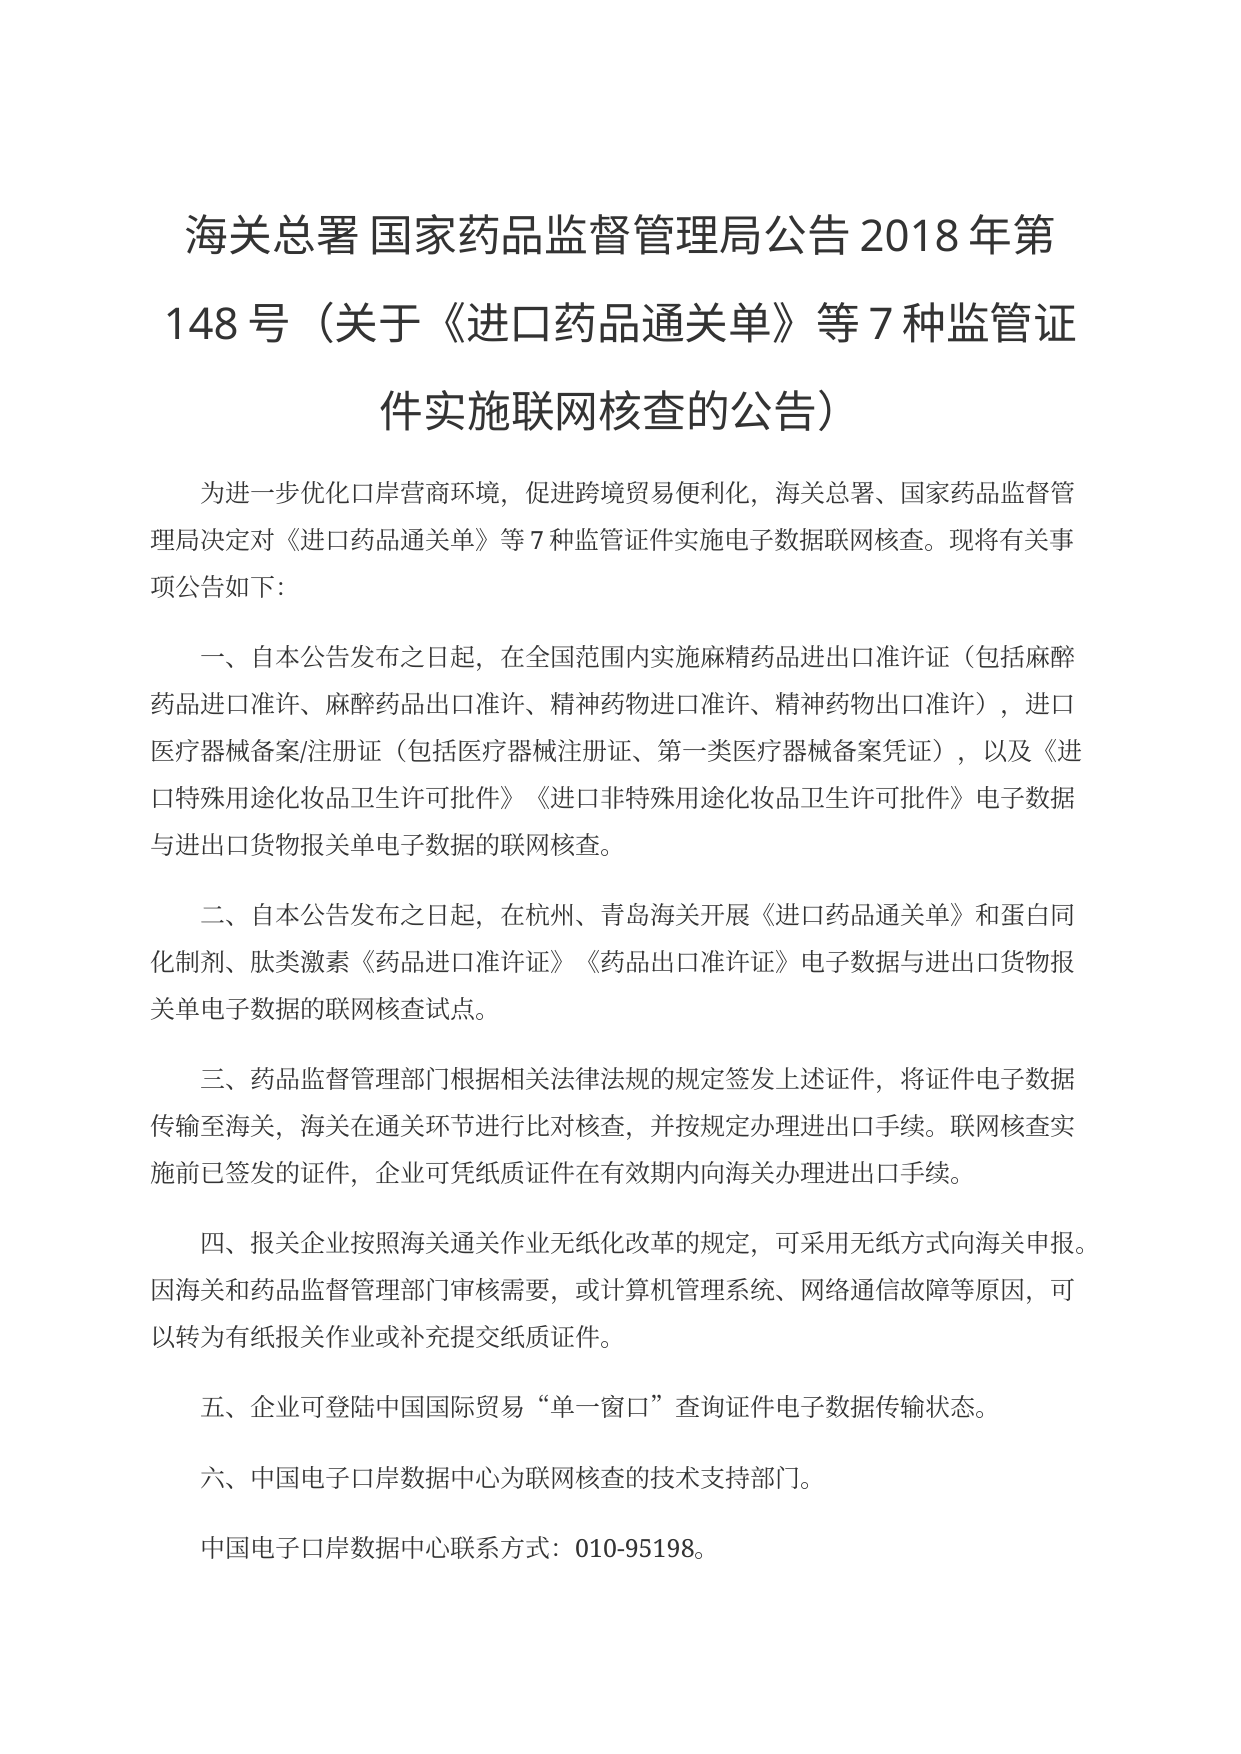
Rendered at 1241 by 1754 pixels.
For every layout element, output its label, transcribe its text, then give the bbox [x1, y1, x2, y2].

text 中国电子口岸数据中心联系方式：010-95198。 [150, 1518, 1090, 1565]
text 六、中国电子口岸数据中心为联网核查的技术支持部门。 [150, 1447, 1090, 1494]
text 为进一步优化口岸营商环境，促进跨境贸易便利化，海关总署、国家药品监督管理局决定对《进口药品通关单》等7种监管证件实施电子数据联网核查。现将有关事项公告如下： [150, 463, 1090, 604]
text 五、企业可登陆中国国际贸易“单一窗口”查询证件电子数据传输状态。 [150, 1377, 1090, 1424]
text 一、自本公告发布之日起，在全国范围内实施麻精药品进出口准许证（包括麻醉药品进口准许、麻醉药品出口准许、精神药物进口准许、精神药物出口准许），进口医疗器械备案/注册证（包括医疗器械注册证、第一类医疗器械备案凭证），以及《进口特殊用途化妆品卫生许可批件》《进口非特殊用途化妆品卫生许可批件》电子数据与进出口货物报关单电子数据的联网核查。 [150, 627, 1090, 862]
text 二、自本公告发布之日起，在杭州、青岛海关开展《进口药品通关单》和蛋白同化制剂、肽类激素《药品进口准许证》《药品出口准许证》电子数据与进出口货物报关单电子数据的联网核查试点。 [150, 885, 1090, 1026]
subtitle 海关总署 国家药品监督管理局公告2018年第148号（关于《进口药品通关单》等7种监管证件实施联网核查的公告） [150, 177, 1090, 440]
text 四、报关企业按照海关通关作业无纸化改革的规定，可采用无纸方式向海关申报。因海关和药品监督管理部门审核需要，或计算机管理系统、网络通信故障等原因，可以转为有纸报关作业或补充提交纸质证件。 [150, 1213, 1090, 1354]
text 三、药品监督管理部门根据相关法律法规的规定签发上述证件，将证件电子数据传输至海关，海关在通关环节进行比对核查，并按规定办理进出口手续。联网核查实施前已签发的证件，企业可凭纸质证件在有效期内向海关办理进出口手续。 [150, 1049, 1090, 1190]
